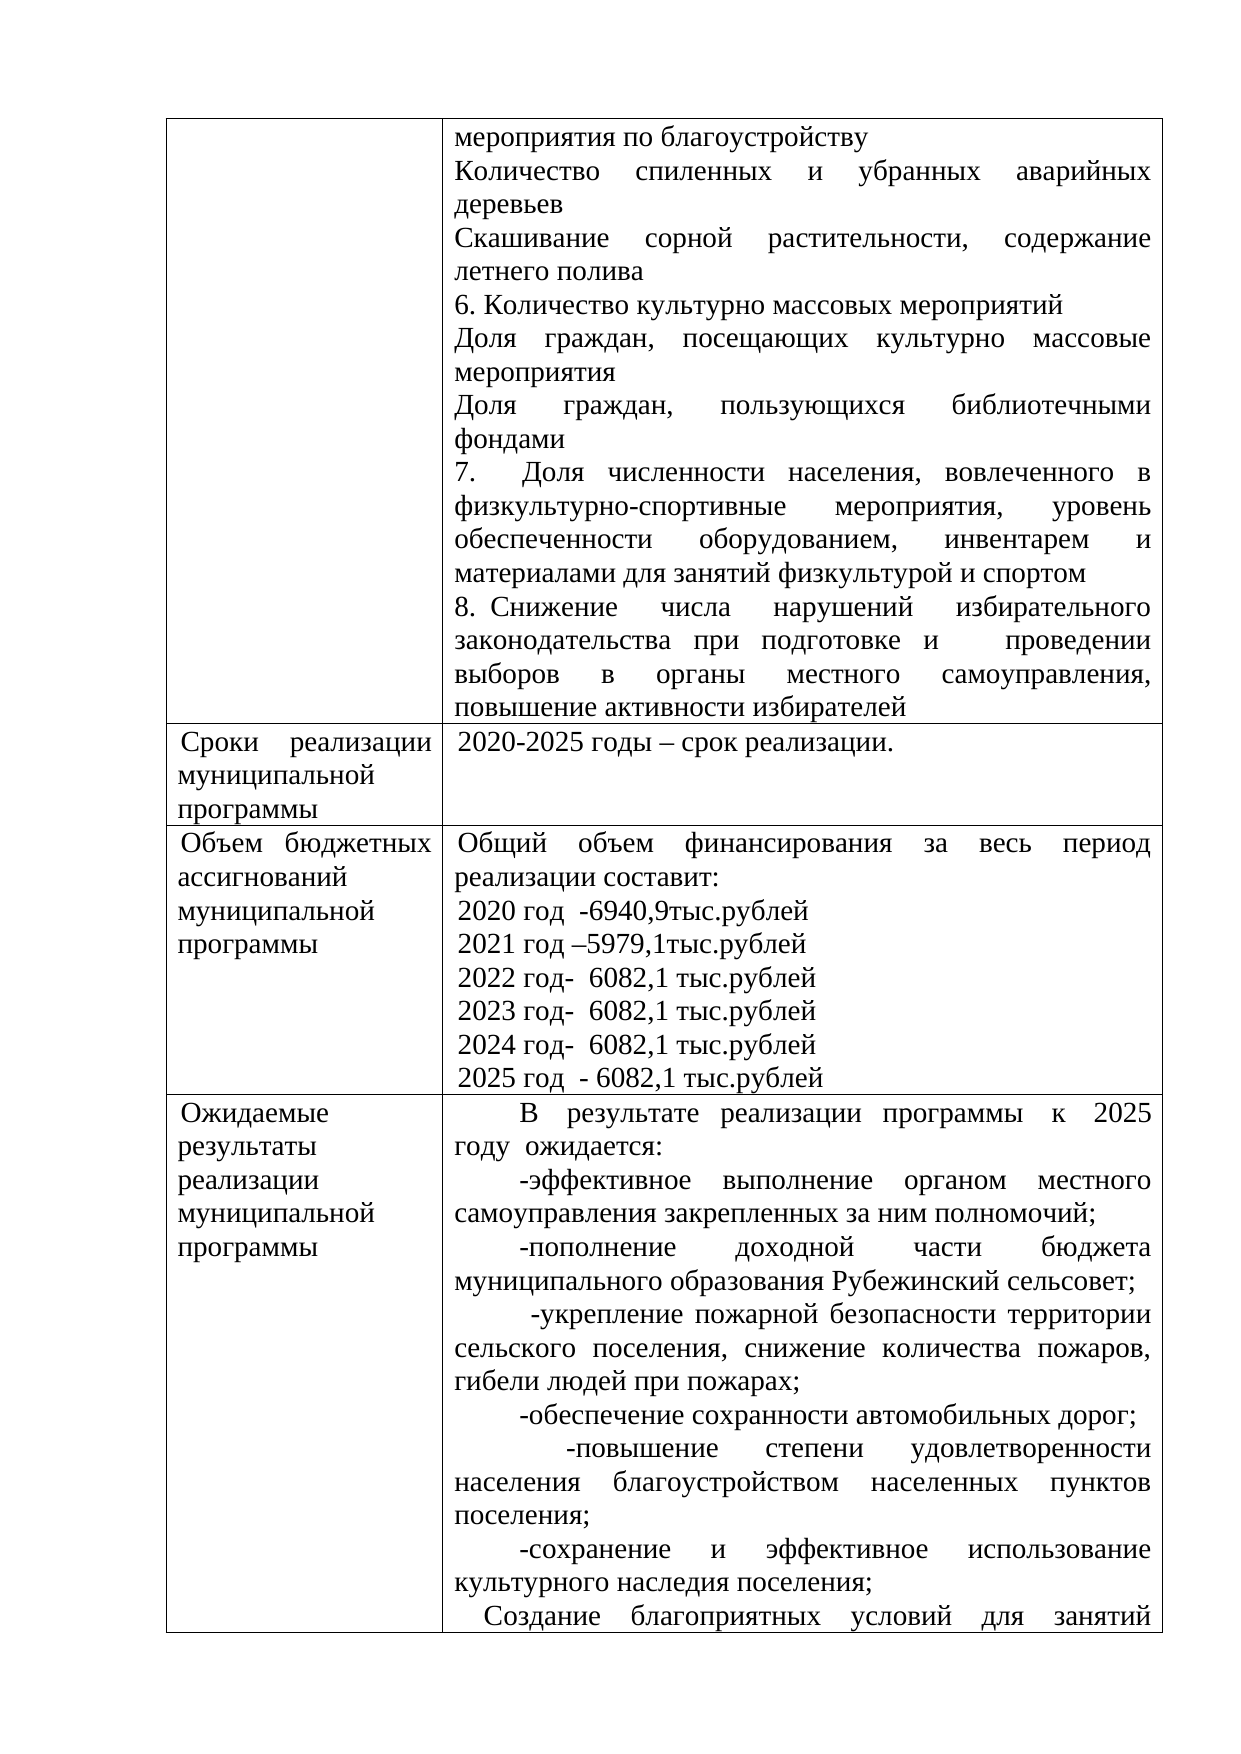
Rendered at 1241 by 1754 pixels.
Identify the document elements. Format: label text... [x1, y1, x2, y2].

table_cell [443, 1095, 1162, 1632]
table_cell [167, 1095, 442, 1632]
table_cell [167, 119, 442, 723]
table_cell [443, 119, 1162, 723]
table_cell 2020-2025 годы – срок реализации. [443, 724, 1162, 824]
table_cell Сроки реализации муниципальной программы [167, 724, 442, 824]
table_cell Объем бюджетных ассигнований муниципальной программы [167, 826, 442, 1094]
table_cell Общий объем финансирования за весь период реализации составит: 2020 год -6940,9тыс.рублей 2021 год –5979,1тыс.рублей 2022 год- 6082,1 тыс.рублей 2023 год- 6082,1 тыс.рублей 2024 год- 6082,1 тыс.рублей 2025 год - 6082,1 тыс.рублей [443, 826, 1162, 1094]
